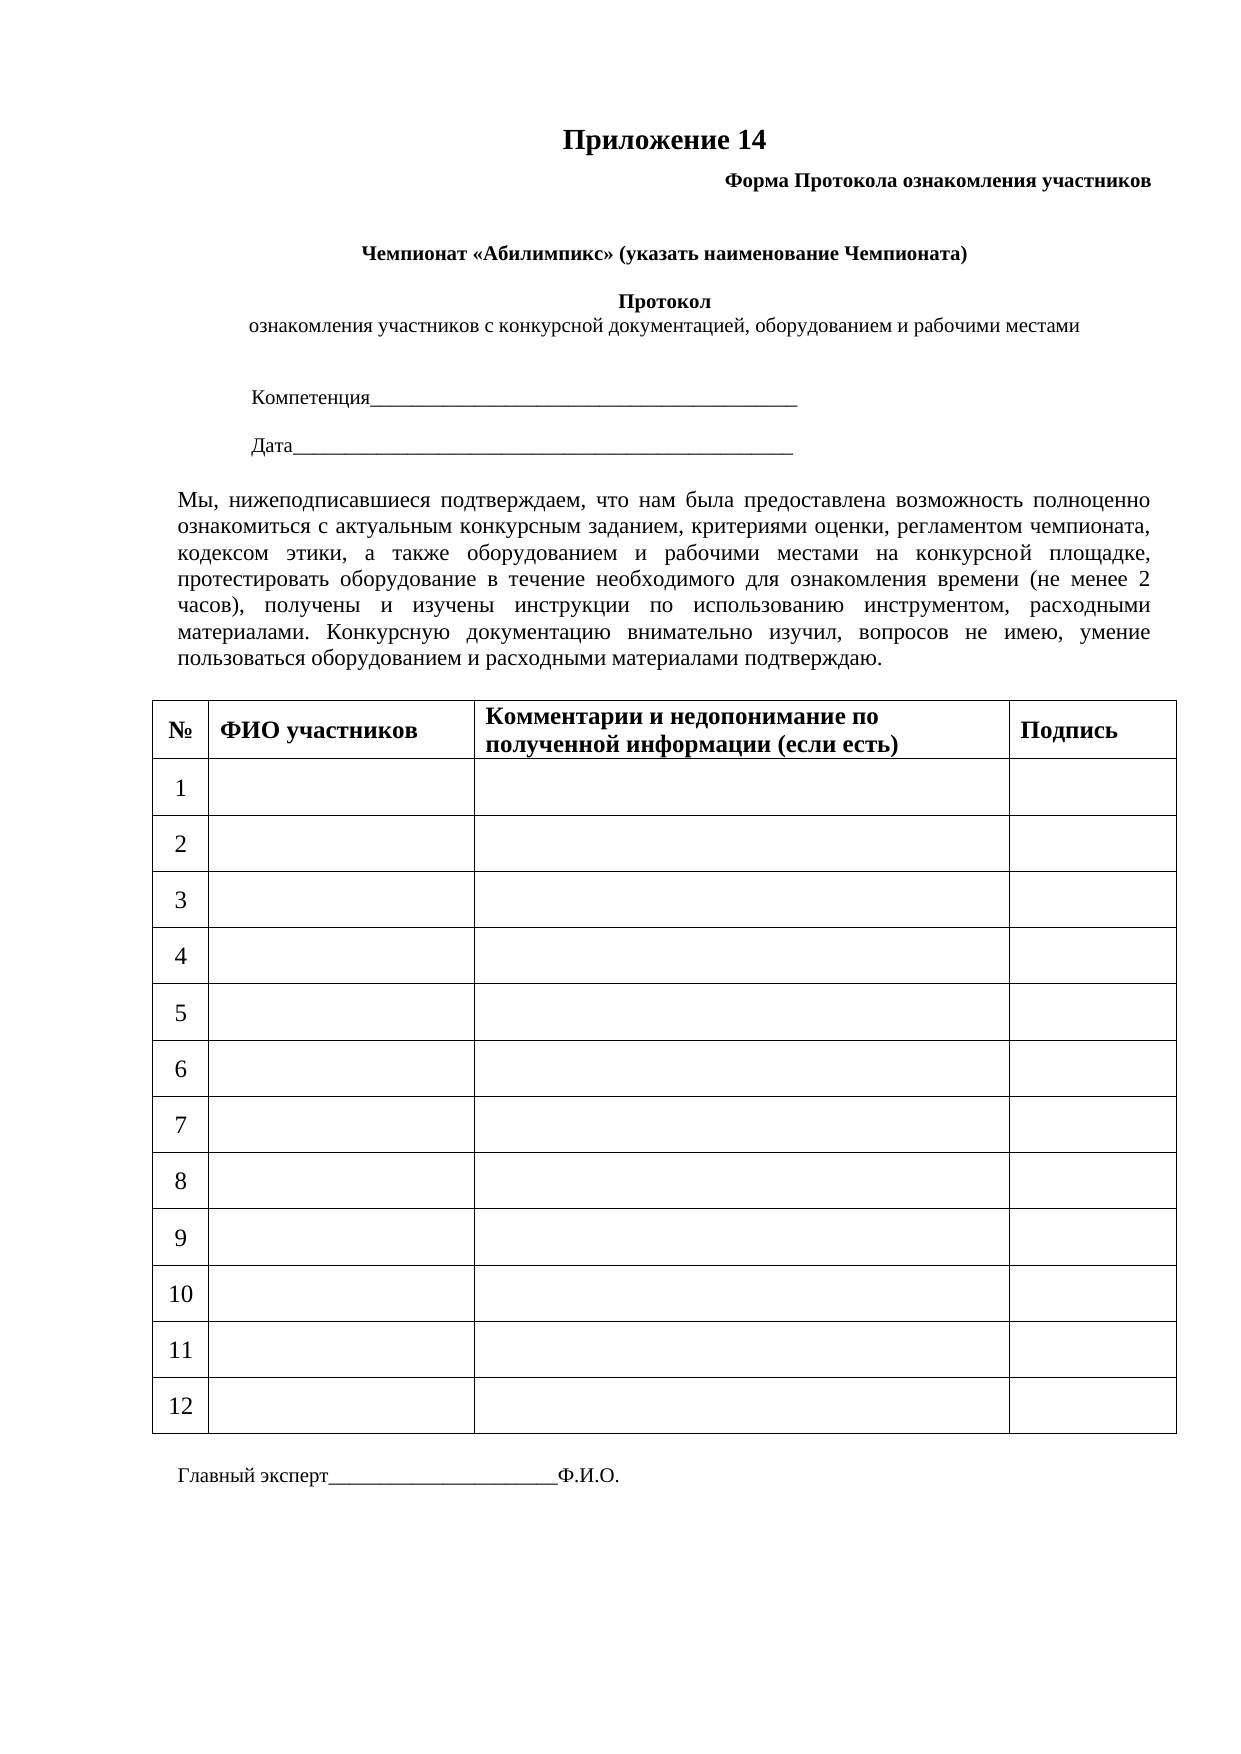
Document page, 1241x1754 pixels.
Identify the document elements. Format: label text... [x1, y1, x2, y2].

table_cell [209, 1209, 474, 1264]
table_cell [209, 1041, 474, 1096]
table_cell [475, 872, 1009, 927]
table_cell [209, 1266, 474, 1321]
text Компетенция_________________________________________ [177, 385, 1152, 409]
table_cell 2 [153, 816, 208, 871]
table_cell [475, 1209, 1009, 1264]
table_cell [1010, 984, 1176, 1039]
table_cell [209, 1378, 474, 1433]
table_cell [475, 816, 1009, 871]
text Мы, нижеподписавшиеся подтверждаем, что нам была предоставлена возможность полноценно ознакомиться с актуальным конкурсным заданием, критериями оценки, регламентом чемпионата, кодексом этики, а также оборудованием и рабочими местами на конкурсной площадке, протестировать оборудование в течение необходимого для ознакомления времени (не менее 2 часов), получены и изучены инструкции по использованию инструментом, расходными материалами. Конкурсную документацию внимательно изучил, вопросов не имею, умение пользоваться оборудованием и расходными материалами подтверждаю. [177, 486, 1152, 671]
table_cell [1010, 1209, 1176, 1264]
table_cell 12 [153, 1378, 208, 1433]
table_cell [1010, 1153, 1176, 1208]
table_cell [209, 872, 474, 927]
table_cell [209, 759, 474, 814]
text ознакомления участников с конкурсной документацией, оборудованием и рабочими местами [177, 313, 1152, 337]
table_cell [1010, 872, 1176, 927]
table_cell [475, 1041, 1009, 1096]
text Дата________________________________________________ [177, 433, 1152, 457]
table_cell [209, 1153, 474, 1208]
table_cell 3 [153, 872, 208, 927]
table_cell [475, 1097, 1009, 1152]
table_cell [209, 1097, 474, 1152]
table_cell [1010, 1041, 1176, 1096]
table_cell 6 [153, 1041, 208, 1096]
table_cell [475, 928, 1009, 983]
table_cell 11 [153, 1322, 208, 1377]
text Чемпионат «Абилимпикс» (указать наименование Чемпионата) [177, 240, 1152, 264]
table_cell 9 [153, 1209, 208, 1264]
table_cell 10 [153, 1266, 208, 1321]
table_cell [475, 759, 1009, 814]
table_cell [1010, 1097, 1176, 1152]
table_cell [209, 928, 474, 983]
subtitle Приложение 14 [177, 122, 1152, 156]
table_cell [209, 984, 474, 1039]
table_cell [1010, 816, 1176, 871]
table_cell [1010, 928, 1176, 983]
table_cell 4 [153, 928, 208, 983]
table_cell [475, 1322, 1009, 1377]
table_header ФИО участников [209, 701, 474, 758]
table_cell [209, 816, 474, 871]
text Главный эксперт______________________Ф.И.О. [177, 1463, 1152, 1487]
table_cell [1010, 1322, 1176, 1377]
text Форма Протокола ознакомления участников [177, 168, 1152, 192]
table_cell [475, 1153, 1009, 1208]
table_cell 7 [153, 1097, 208, 1152]
table_cell [475, 1266, 1009, 1321]
table_cell [1010, 1378, 1176, 1433]
table_cell 5 [153, 984, 208, 1039]
table_cell [475, 984, 1009, 1039]
table_cell [475, 1378, 1009, 1433]
table_cell [209, 1322, 474, 1377]
text Протокол [177, 288, 1152, 313]
table_header № [153, 701, 208, 758]
table_header Подпись [1010, 701, 1176, 758]
table_header Комментарии и недопонимание по полученной информации (если есть) [475, 701, 1009, 758]
table_cell [1010, 759, 1176, 814]
table_cell [1010, 1266, 1176, 1321]
table_cell 1 [153, 759, 208, 814]
table_cell 8 [153, 1153, 208, 1208]
